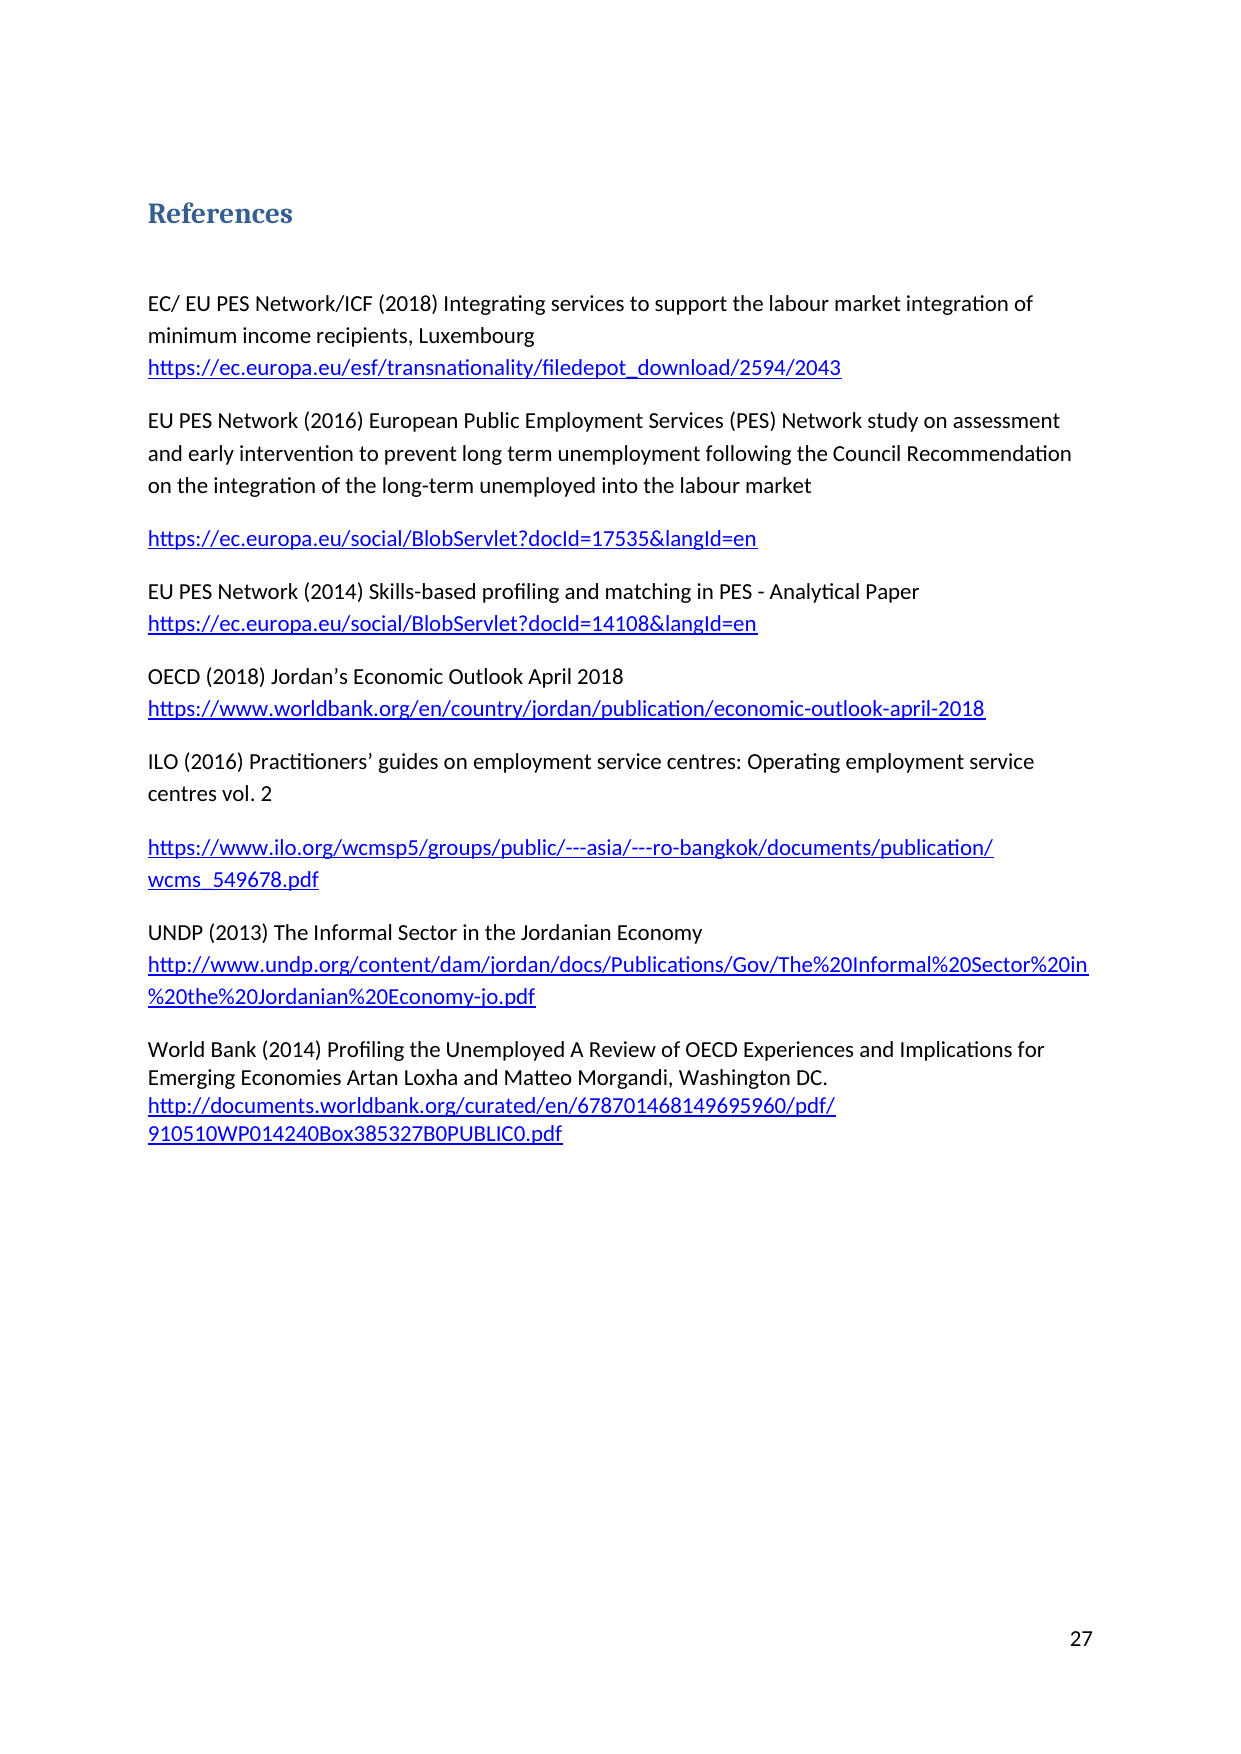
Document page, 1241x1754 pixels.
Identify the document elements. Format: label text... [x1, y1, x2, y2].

text https://www.ilo.org/wcmsp5/groups/public/---asia/---ro-bangkok/documents/publication/wcms_549678.pdf [148, 833, 1093, 893]
text UNDP (2013) The Informal Sector in the Jordanian Economy http://www.undp.org/content/dam/jordan/docs/Publications/Gov/The%20Informal%20Sector%20in%20the%20Jordanian%20Economy-jo.pdf [148, 918, 1093, 1010]
text ILO (2016) Practitioners’ guides on employment service centres: Operating employment service centres vol. 2 [148, 747, 1093, 808]
text https://ec.europa.eu/social/BlobServlet?docId=17535&langId=en [148, 524, 1093, 552]
text OECD (2018) Jordan’s Economic Outlook April 2018 https://www.worldbank.org/en/country/jordan/publication/economic-outlook-april-2018 [148, 662, 1093, 722]
subtitle References [148, 198, 1093, 231]
text EU PES Network (2014) Skills-based profiling and matching in PES - Analytical Paper https://ec.europa.eu/social/BlobServlet?docId=14108&langId=en [148, 577, 1093, 637]
text World Bank (2014) Profiling the Unemployed A Review of OECD Experiences and Implications for Emerging Economies Artan Loxha and Matteo Morgandi, Washington DC. [148, 1035, 1093, 1091]
text http://documents.worldbank.org/curated/en/678701468149695960/pdf/910510WP014240Box385327B0PUBLIC0.pdf [148, 1091, 1093, 1147]
text EU PES Network (2016) European Public Employment Services (PES) Network study on assessment and early intervention to prevent long term unemployment following the Council Recommendation on the integration of the long-term unemployed into the labour market [148, 407, 1093, 499]
text EC/ EU PES Network/ICF (2018) Integrating services to support the labour market integration of minimum income recipients, Luxembourg https://ec.europa.eu/esf/transnationality/filedepot_download/2594/2043 [148, 289, 1093, 382]
